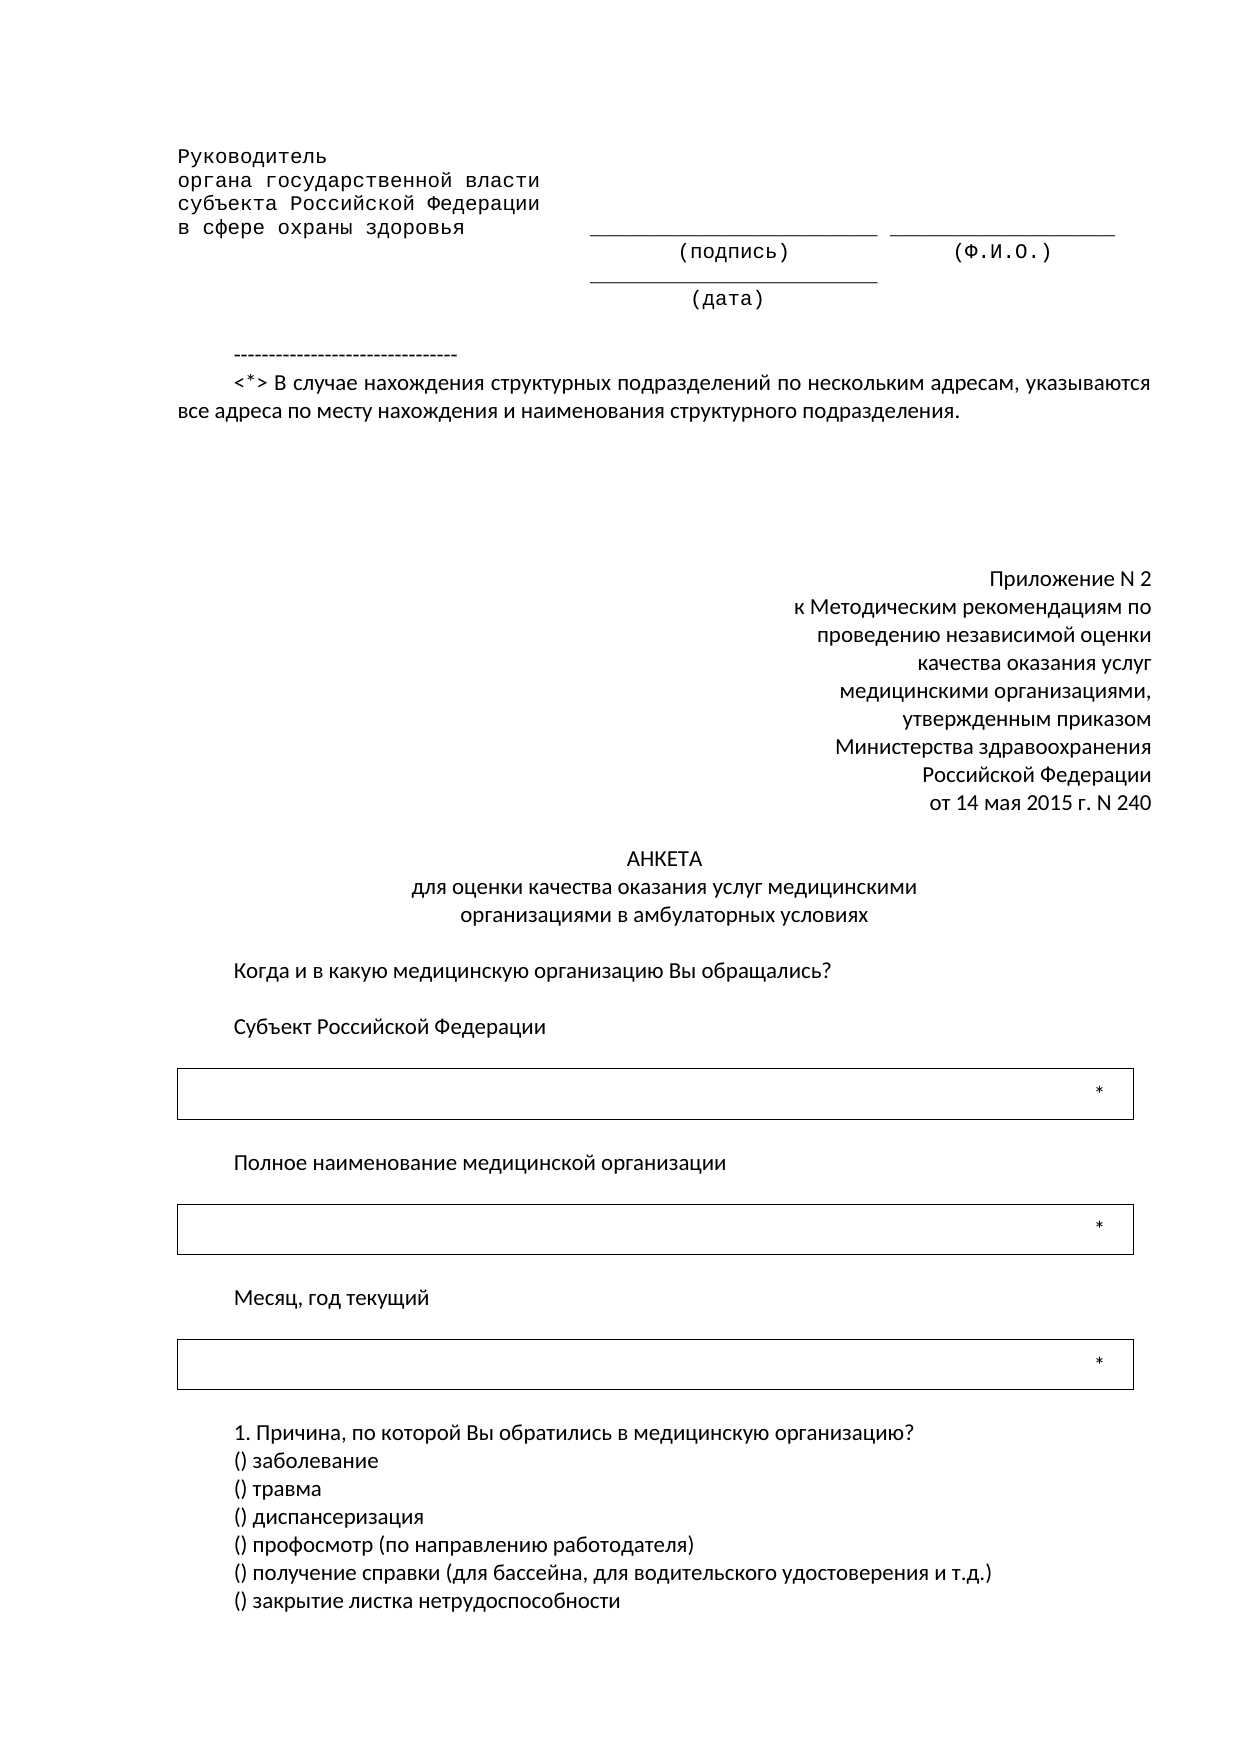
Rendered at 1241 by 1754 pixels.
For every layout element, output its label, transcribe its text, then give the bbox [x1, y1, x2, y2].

text Когда и в какую медицинскую организацию Вы обращались? [177, 956, 1152, 984]
text Месяц, год текущий [177, 1283, 1152, 1311]
text -------------------------------- [177, 340, 1152, 368]
text Субъект Российской Федерации [177, 1012, 1152, 1040]
text в сфере охраны здоровья _______________________ __________________ [177, 217, 1152, 241]
table_header * [1065, 1205, 1133, 1254]
text проведению независимой оценки [177, 620, 1152, 648]
text для оценки качества оказания услуг медицинскими [177, 872, 1152, 900]
text от 14 мая 2015 г. N 240 [177, 788, 1152, 816]
text медицинскими организациями, [177, 676, 1152, 704]
text _______________________ [177, 264, 1152, 288]
table_header [178, 1205, 1065, 1254]
text качества оказания услуг [177, 648, 1152, 676]
text () получение справки (для бассейна, для водительского удостоверения и т.д.) [177, 1558, 1152, 1587]
text () профосмотр (по направлению работодателя) [177, 1531, 1152, 1558]
text (подпись) (Ф.И.О.) [177, 241, 1152, 264]
text <*> В случае нахождения структурных подразделений по нескольким адресам, указываются все адреса по месту нахождения и наименования структурного подразделения. [177, 368, 1152, 424]
text утвержденным приказом [177, 704, 1152, 732]
text Полное наименование медицинской организации [177, 1148, 1152, 1176]
text Министерства здравоохранения [177, 732, 1152, 760]
text организациями в амбулаторных условиях [177, 900, 1152, 928]
text () травма [177, 1474, 1152, 1502]
text Приложение N 2 [177, 564, 1152, 592]
text субъекта Российской Федерации [177, 193, 1152, 217]
table_header * [1065, 1340, 1133, 1389]
text органа государственной власти [177, 170, 1152, 193]
text Руководитель [177, 146, 1152, 170]
text Российской Федерации [177, 760, 1152, 788]
table_header [178, 1069, 1065, 1118]
text () диспансеризация [177, 1502, 1152, 1531]
text () заболевание [177, 1446, 1152, 1474]
text к Методическим рекомендациям по [177, 592, 1152, 620]
text () закрытие листка нетрудоспособности [177, 1587, 1152, 1614]
text (дата) [177, 288, 1152, 312]
text АНКЕТА [177, 844, 1152, 872]
text 1. Причина, по которой Вы обратились в медицинскую организацию? [177, 1418, 1152, 1446]
table_header [178, 1340, 1065, 1389]
table_header * [1065, 1069, 1133, 1118]
